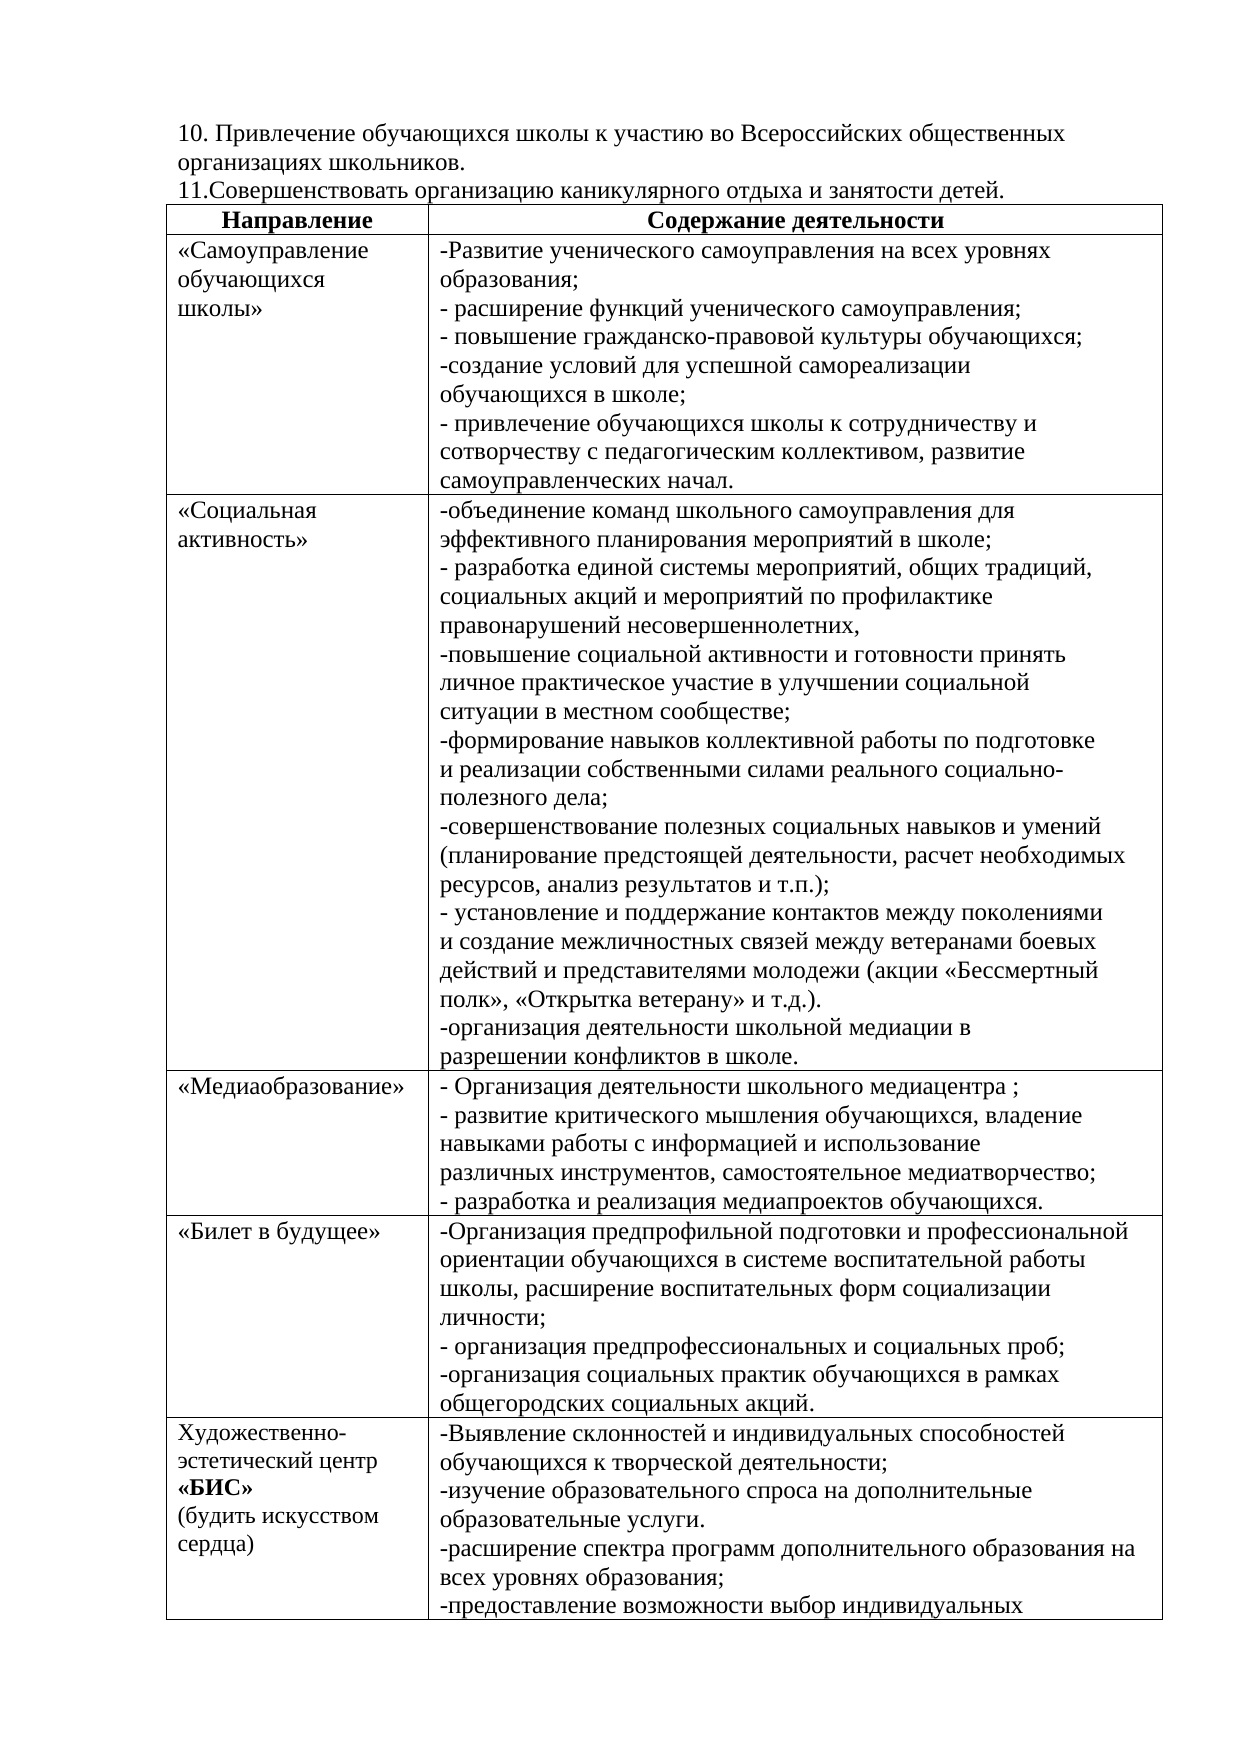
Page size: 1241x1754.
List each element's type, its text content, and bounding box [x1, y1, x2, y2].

table_header Направление [167, 205, 428, 234]
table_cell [167, 1418, 428, 1619]
table_cell - Организация деятельности школьного медиацентра ; - развитие критического мышления обучающихся, владение навыками работы с информацией и использование различных инструментов, самостоятельное медиатворчество; - разработка и реализация медиапроектов обучающихся. [429, 1071, 1162, 1215]
table_cell «Медиаобразование» [167, 1071, 428, 1215]
table_cell -Организация предпрофильной подготовки и профессиональной ориентации обучающихся в системе воспитательной работы школы, расширение воспитательных форм социализации личности; - организация предпрофессиональных и социальных проб; -организация социальных практик обучающихся в рамках общегородских социальных акций. [429, 1216, 1162, 1417]
table_cell «Билет в будущее» [167, 1216, 428, 1417]
text 11.Совершенствовать организацию каникулярного отдыха и занятости детей. [177, 176, 1152, 204]
text 10. Привлечение обучающихся школы к участию во Всероссийских общественных организациях школьников. [177, 118, 1152, 176]
table_cell -объединение команд школьного самоуправления для эффективного планирования мероприятий в школе; - разработка единой системы мероприятий, общих традиций, социальных акций и мероприятий по профилактике правонарушений несовершеннолетних, -повышение социальной активности и готовности принять личное практическое участие в улучшении социальной ситуации в местном сообществе; -формирование навыков коллективной работы по подготовке и реализации собственными силами реального социально- полезного дела; -совершенствование полезных социальных навыков и умений (планирование предстоящей деятельности, расчет необходимых ресурсов, анализ результатов и т.п.); - установление и поддержание контактов между поколениями и создание межличностных связей между ветеранами боевых действий и представителями молодежи (акции «Бессмертный полк», «Открытка ветерану» и т.д.). -организация деятельности школьной медиации в разрешении конфликтов в школе. [429, 495, 1162, 1070]
table_header Содержание деятельности [429, 205, 1162, 234]
table_cell «Социальная активность» [167, 495, 428, 1070]
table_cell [429, 1418, 1162, 1619]
table_cell -Развитие ученического самоуправления на всех уровнях образования; - расширение функций ученического самоуправления; - повышение гражданско-правовой культуры обучающихся; -создание условий для успешной самореализации обучающихся в школе; - привлечение обучающихся школы к сотрудничеству и сотворчеству с педагогическим коллективом, развитие самоуправленческих начал. [429, 235, 1162, 494]
table_cell «Самоуправление обучающихся школы» [167, 235, 428, 494]
